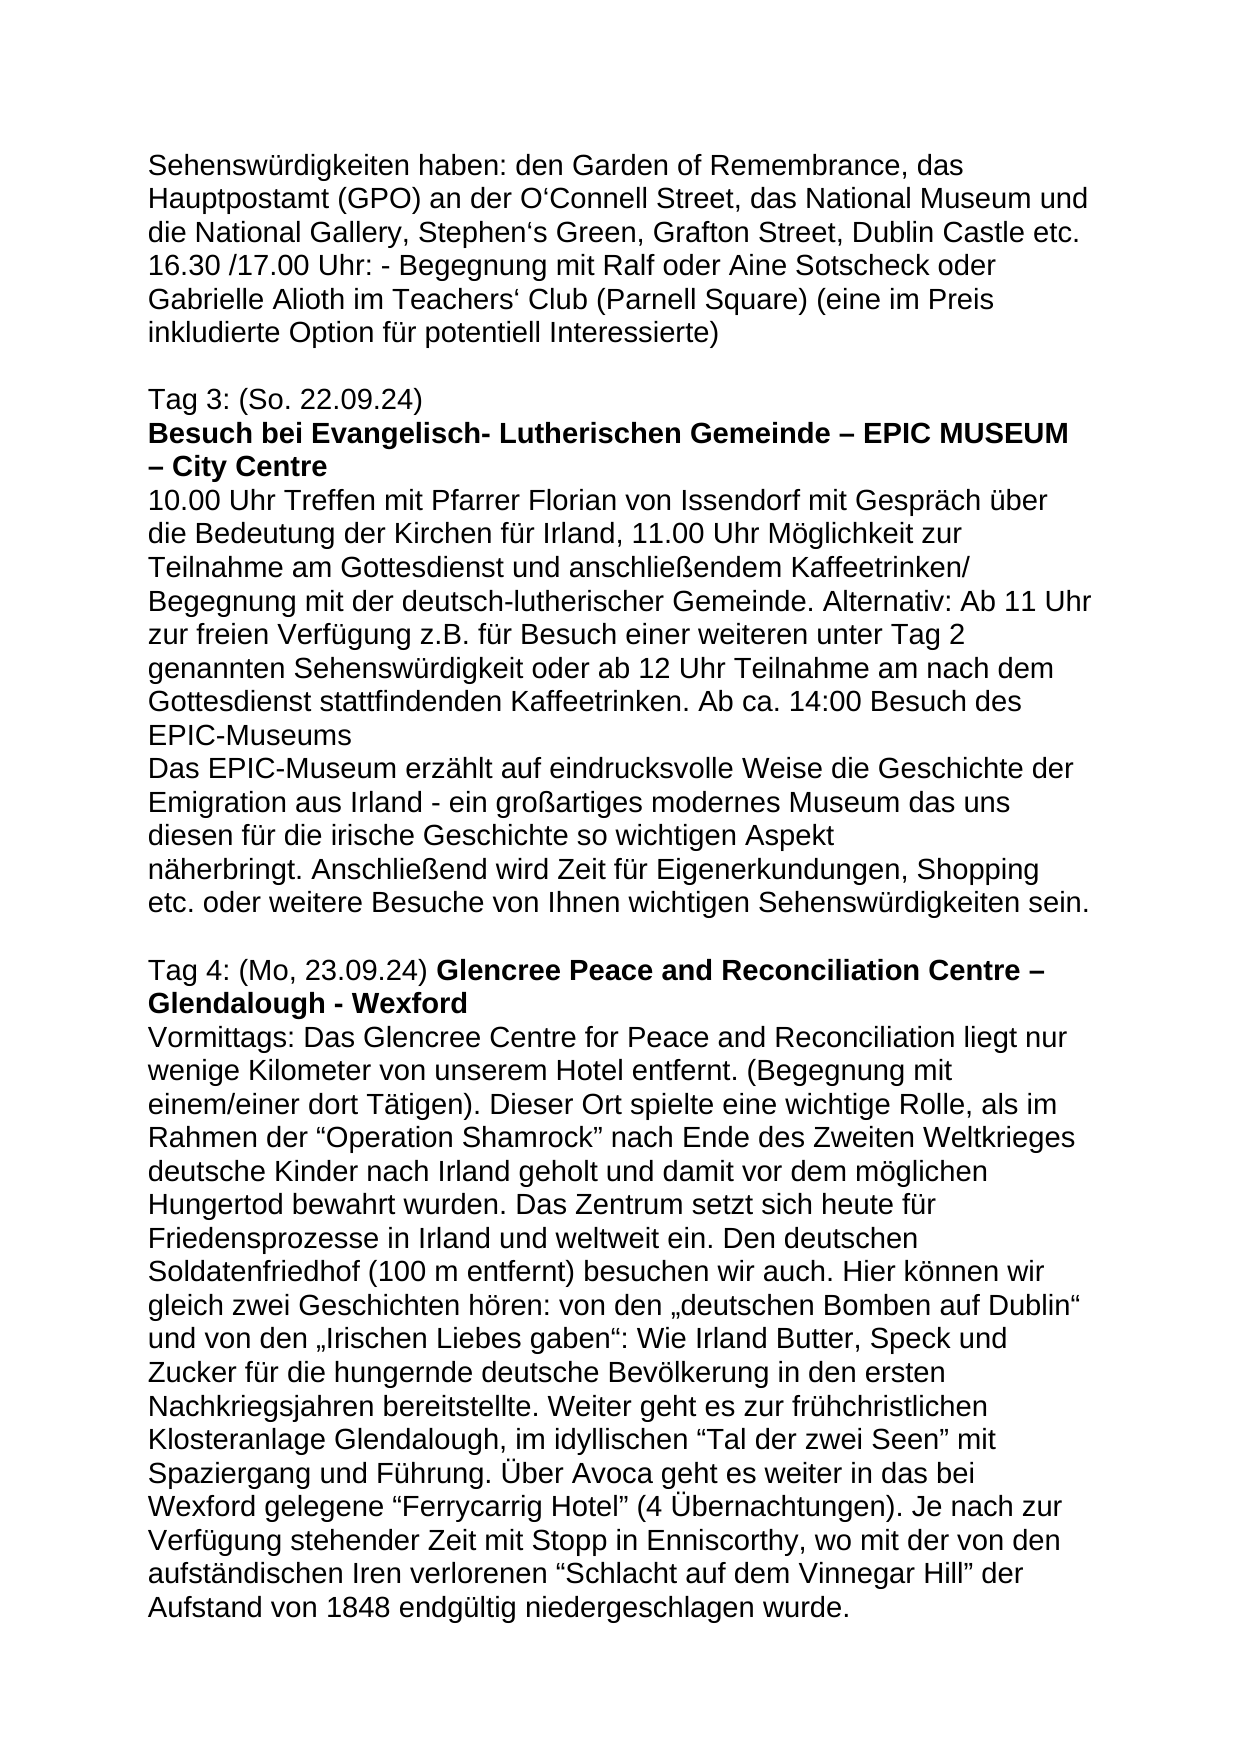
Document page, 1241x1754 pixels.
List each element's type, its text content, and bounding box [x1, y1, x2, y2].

text Tag 3: (So. 22.09.24) [148, 382, 1093, 416]
text Tag 4: (Mo, 23.09.24) Glencree Peace and Reconciliation Centre – Glendalough - Wexford [148, 953, 1093, 1020]
text näherbringt. Anschließend wird Zeit für Eigenerkundungen, Shopping etc. oder weitere Besuche von Ihnen wichtigen Sehenswürdigkeiten sein. [148, 852, 1093, 919]
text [148, 148, 1093, 349]
text Besuch bei Evangelisch- Lutherischen Gemeinde – EPIC MUSEUM – City Centre [148, 416, 1093, 483]
text 10.00 Uhr Treffen mit Pfarrer Florian von Issendorf mit Gespräch über die Bedeutung der Kirchen für Irland, 11.00 Uhr Möglichkeit zur Teilnahme am Gottesdienst und anschließendem Kaffeetrinken/ Begegnung mit der deutsch-lutherischer Gemeinde. Alternativ: Ab 11 Uhr zur freien Verfügung z.B. für Besuch einer weiteren unter Tag 2 genannten Sehenswürdigkeit oder ab 12 Uhr Teilnahme am nach dem Gottesdienst stattfindenden Kaffeetrinken. Ab ca. 14:00 Besuch des EPIC-Museums [148, 483, 1093, 751]
text Vormittags: Das Glencree Centre for Peace and Reconciliation liegt nur wenige Kilometer von unserem Hotel entfernt. (Begegnung mit einem/einer dort Tätigen). Dieser Ort spielte eine wichtige Rolle, als im Rahmen der “Operation Shamrock” nach Ende des Zweiten Weltkrieges deutsche Kinder nach Irland geholt und damit vor dem möglichen Hungertod bewahrt wurden. Das Zentrum setzt sich heute für Friedensprozesse in Irland und weltweit ein. Den deutschen Soldatenfriedhof (100 m entfernt) besuchen wir auch. Hier können wir gleich zwei Geschichten hören: von den „deutschen Bomben auf Dublin“ und von den „Irischen Liebes gaben“: Wie Irland Butter, Speck und Zucker für die hungernde deutsche Bevölkerung in den ersten Nachkriegsjahren bereitstellte. Weiter geht es zur frühchristlichen Klosteranlage Glendalough, im idyllischen “Tal der zwei Seen” mit Spaziergang und Führung. Über Avoca geht es weiter in das bei Wexford gelegene “Ferrycarrig Hotel” (4 Übernachtungen). Je nach zur Verfügung stehender Zeit mit Stopp in Enniscorthy, wo mit der von den aufständischen Iren verlorenen “Schlacht auf dem Vinnegar Hill” der Aufstand von 1848 endgültig niedergeschlagen wurde. [148, 1020, 1093, 1623]
text Das EPIC-Museum erzählt auf eindrucksvolle Weise die Geschichte der Emigration aus Irland - ein großartiges modernes Museum das uns diesen für die irische Geschichte so wichtigen Aspekt [148, 751, 1093, 852]
